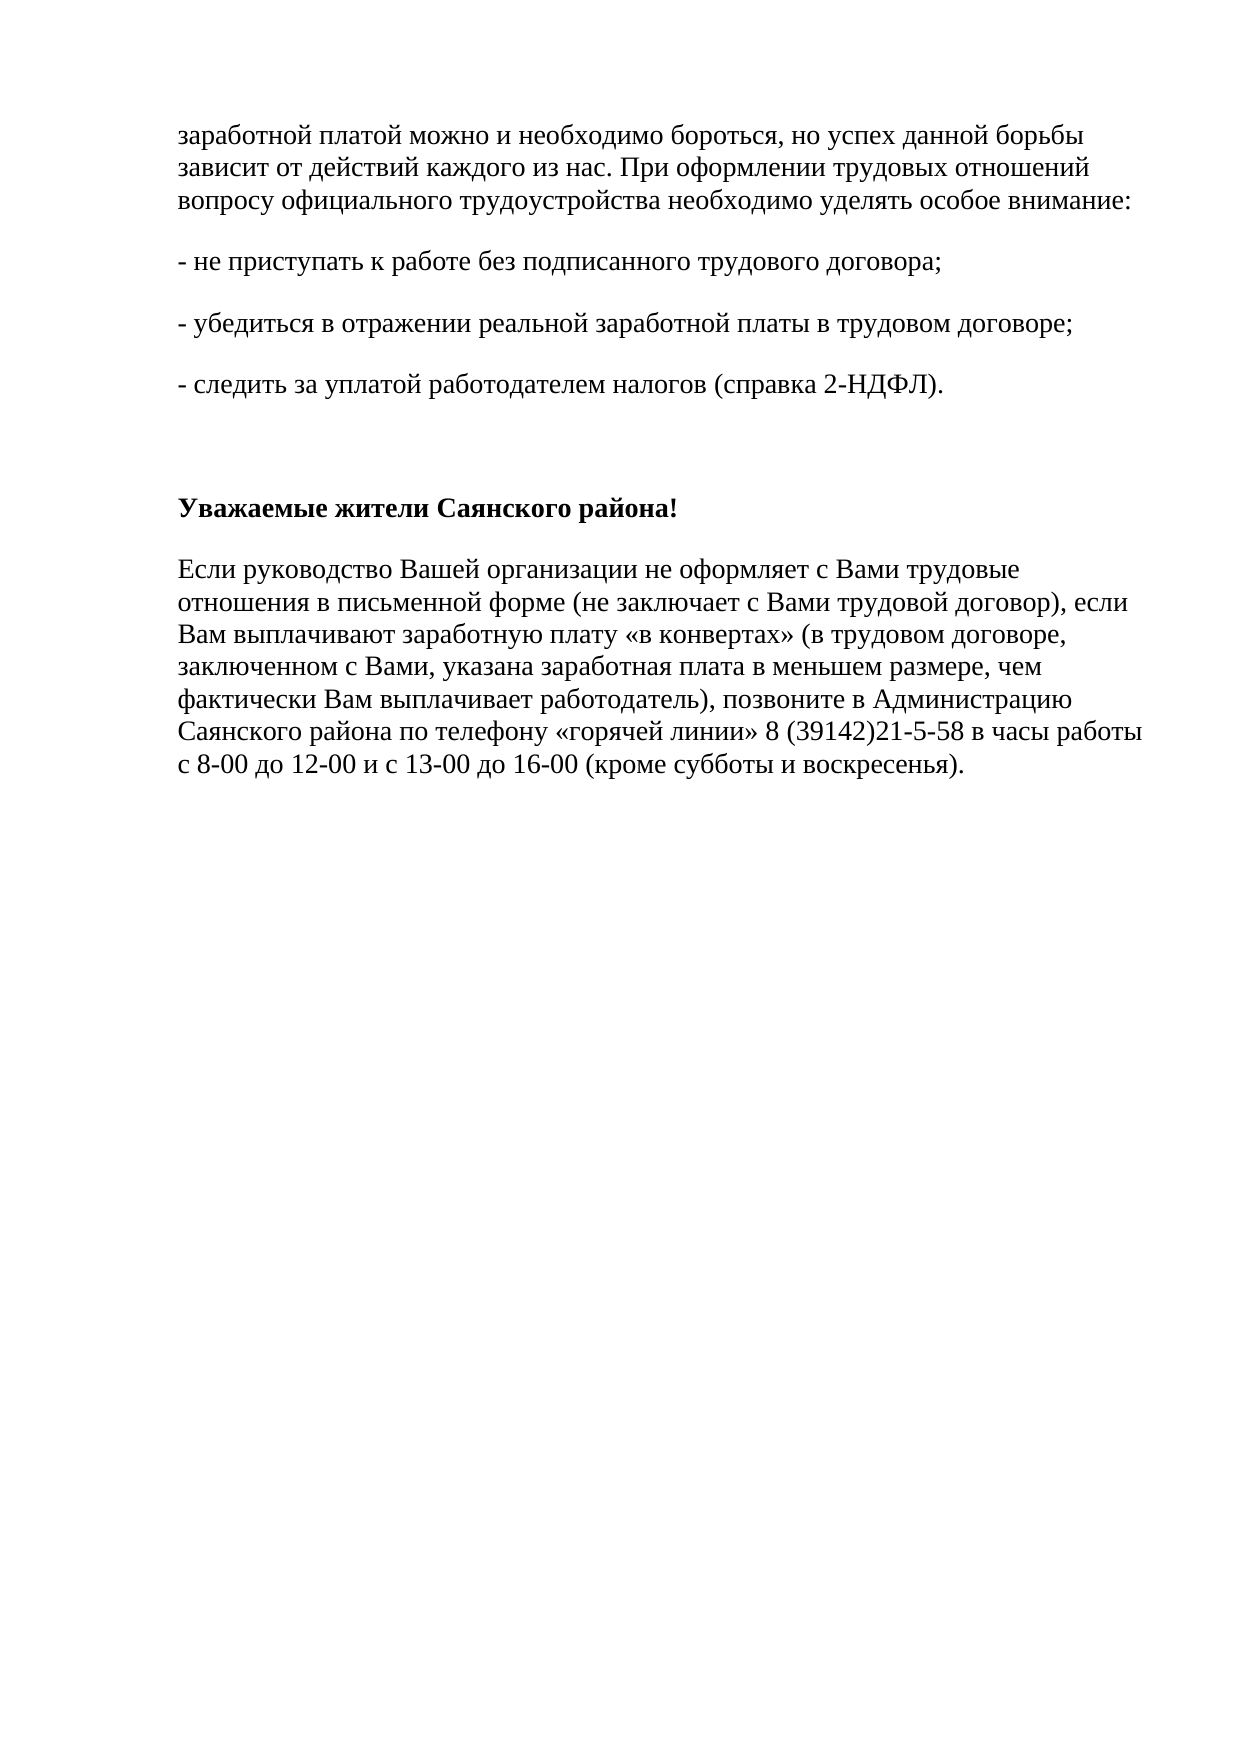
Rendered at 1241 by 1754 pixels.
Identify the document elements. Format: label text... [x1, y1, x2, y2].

text Если руководство Вашей организации не оформляет с Вами трудовые отношения в письменной форме (не заключает с Вами трудовой договор), если Вам выплачивают заработную плату «в конвертах» (в трудовом договоре, заключенном с Вами, указана заработная плата в меньшем размере, чем фактически Вам выплачивает работодатель), позвоните в Администрацию Саянского района по телефону «горячей линии» 8 (39142)21-5-58 в часы работы с 8-00 до 12-00 и с 13-00 до 16-00 (кроме субботы и воскресенья). [177, 552, 1152, 779]
text - убедиться в отражении реальной заработной платы в трудовом договоре; [177, 306, 1152, 338]
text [177, 118, 1152, 215]
text - следить за уплатой работодателем налогов (справка 2-НДФЛ). [177, 368, 1152, 400]
text Уважаемые жители Саянского района! [177, 491, 1152, 523]
text - не приступать к работе без подписанного трудового договора; [177, 244, 1152, 277]
